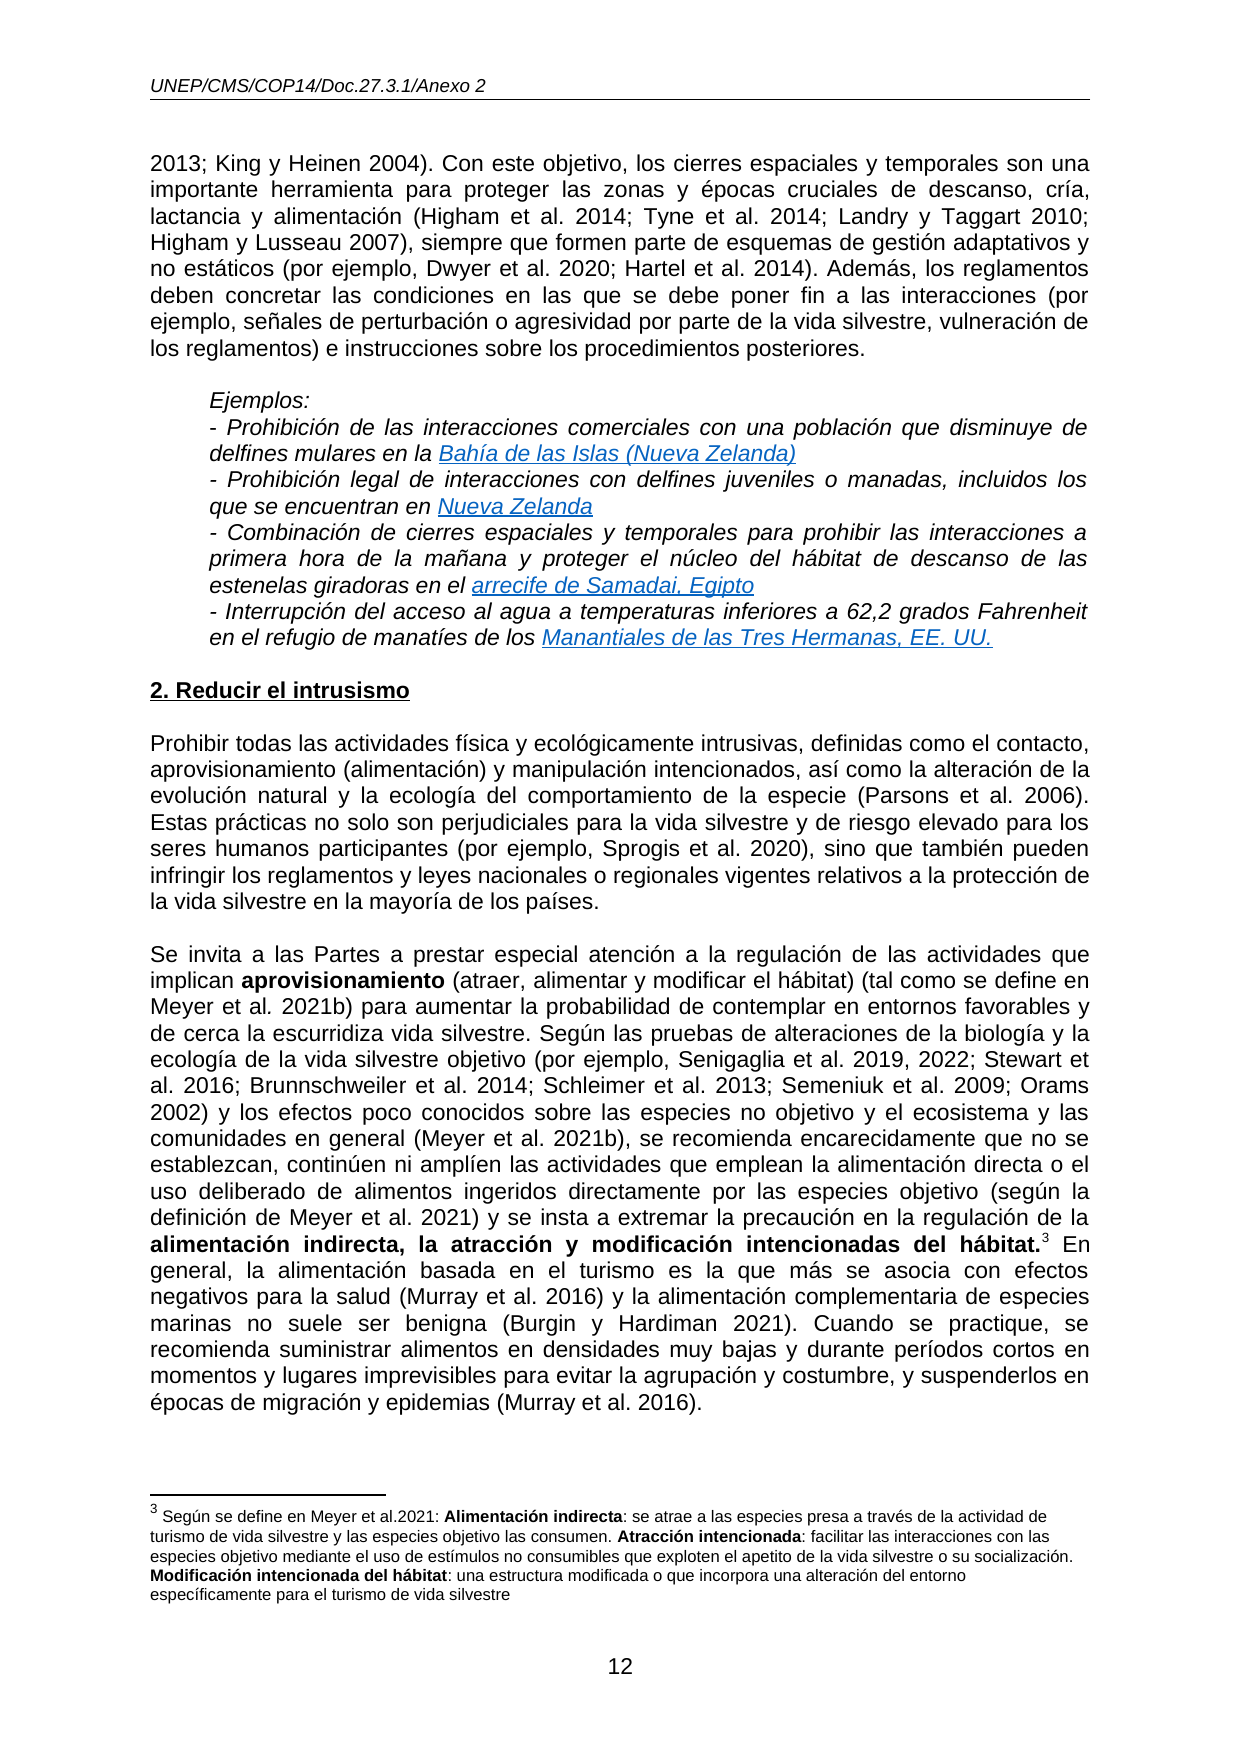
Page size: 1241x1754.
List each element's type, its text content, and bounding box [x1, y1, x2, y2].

text - Prohibición legal de interacciones con delfines juveniles o manadas, incluidos los que se encuentran en Nueva Zelanda [209, 466, 1090, 519]
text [150, 150, 1090, 361]
text Prohibir todas las actividades física y ecológicamente intrusivas, definidas como el contacto, aprovisionamiento (alimentación) y manipulación intencionados, así como la alteración de la evolución natural y la ecología del comportamiento de la especie (Parsons et al. 2006). Estas prácticas no solo son perjudiciales para la vida silvestre y de riesgo elevado para los seres humanos participantes (por ejemplo, Sprogis et al. 2020), sino que también pueden infringir los reglamentos y leyes nacionales o regionales vigentes relativos a la protección de la vida silvestre en la mayoría de los países. [150, 730, 1090, 914]
text - Combinación de cierres espaciales y temporales para prohibir las interacciones a primera hora de la mañana y proteger el núcleo del hábitat de descanso de las estenelas giradoras en el arrecife de Samadai, Egipto [209, 519, 1090, 598]
text - Prohibición de las interacciones comerciales con una población que disminuye de delfines mulares en la Bahía de las Islas (Nueva Zelanda) [209, 413, 1090, 466]
text Se invita a las Partes a prestar especial atención a la regulación de las actividades que implican aprovisionamiento (atraer, alimentar y modificar el hábitat) (tal como se define en Meyer et al. 2021b) para aumentar la probabilidad de contemplar en entornos favorables y de cerca la escurridiza vida silvestre. Según las pruebas de alteraciones de la biología y la ecología de la vida silvestre objetivo (por ejemplo, Senigaglia et al. 2019, 2022; Stewart et al. 2016; Brunnschweiler et al. 2014; Schleimer et al. 2013; Semeniuk et al. 2009; Orams 2002) y los efectos poco conocidos sobre las especies no objetivo y el ecosistema y las comunidades en general (Meyer et al. 2021b), se recomienda encarecidamente que no se establezcan, continúen ni amplíen las actividades que emplean la alimentación directa o el uso deliberado de alimentos ingeridos directamente por las especies objetivo (según la definición de Meyer et al. 2021) y se insta a extremar la precaución en la regulación de la alimentación indirecta, la atracción y modificación intencionadas del hábitat. En general, la alimentación basada en el turismo es la que más se asocia con efectos negativos para la salud (Murray et al. 2016) y la alimentación complementaria de especies marinas no suele ser benigna (Burgin y Hardiman 2021). Cuando se practique, se recomienda suministrar alimentos en densidades muy bajas y durante períodos cortos en momentos y lugares imprevisibles para evitar la agrupación y costumbre, y suspenderlos en épocas de migración y epidemias (Murray et al. 2016). [150, 941, 1090, 1415]
text 2. Reducir el intrusismo [150, 677, 1090, 703]
text Ejemplos: [209, 387, 1090, 413]
text - Interrupción del acceso al agua a temperaturas inferiores a 62,2 grados Fahrenheit en el refugio de manatíes de los Manantiales de las Tres Hermanas, EE. UU. [209, 598, 1090, 651]
